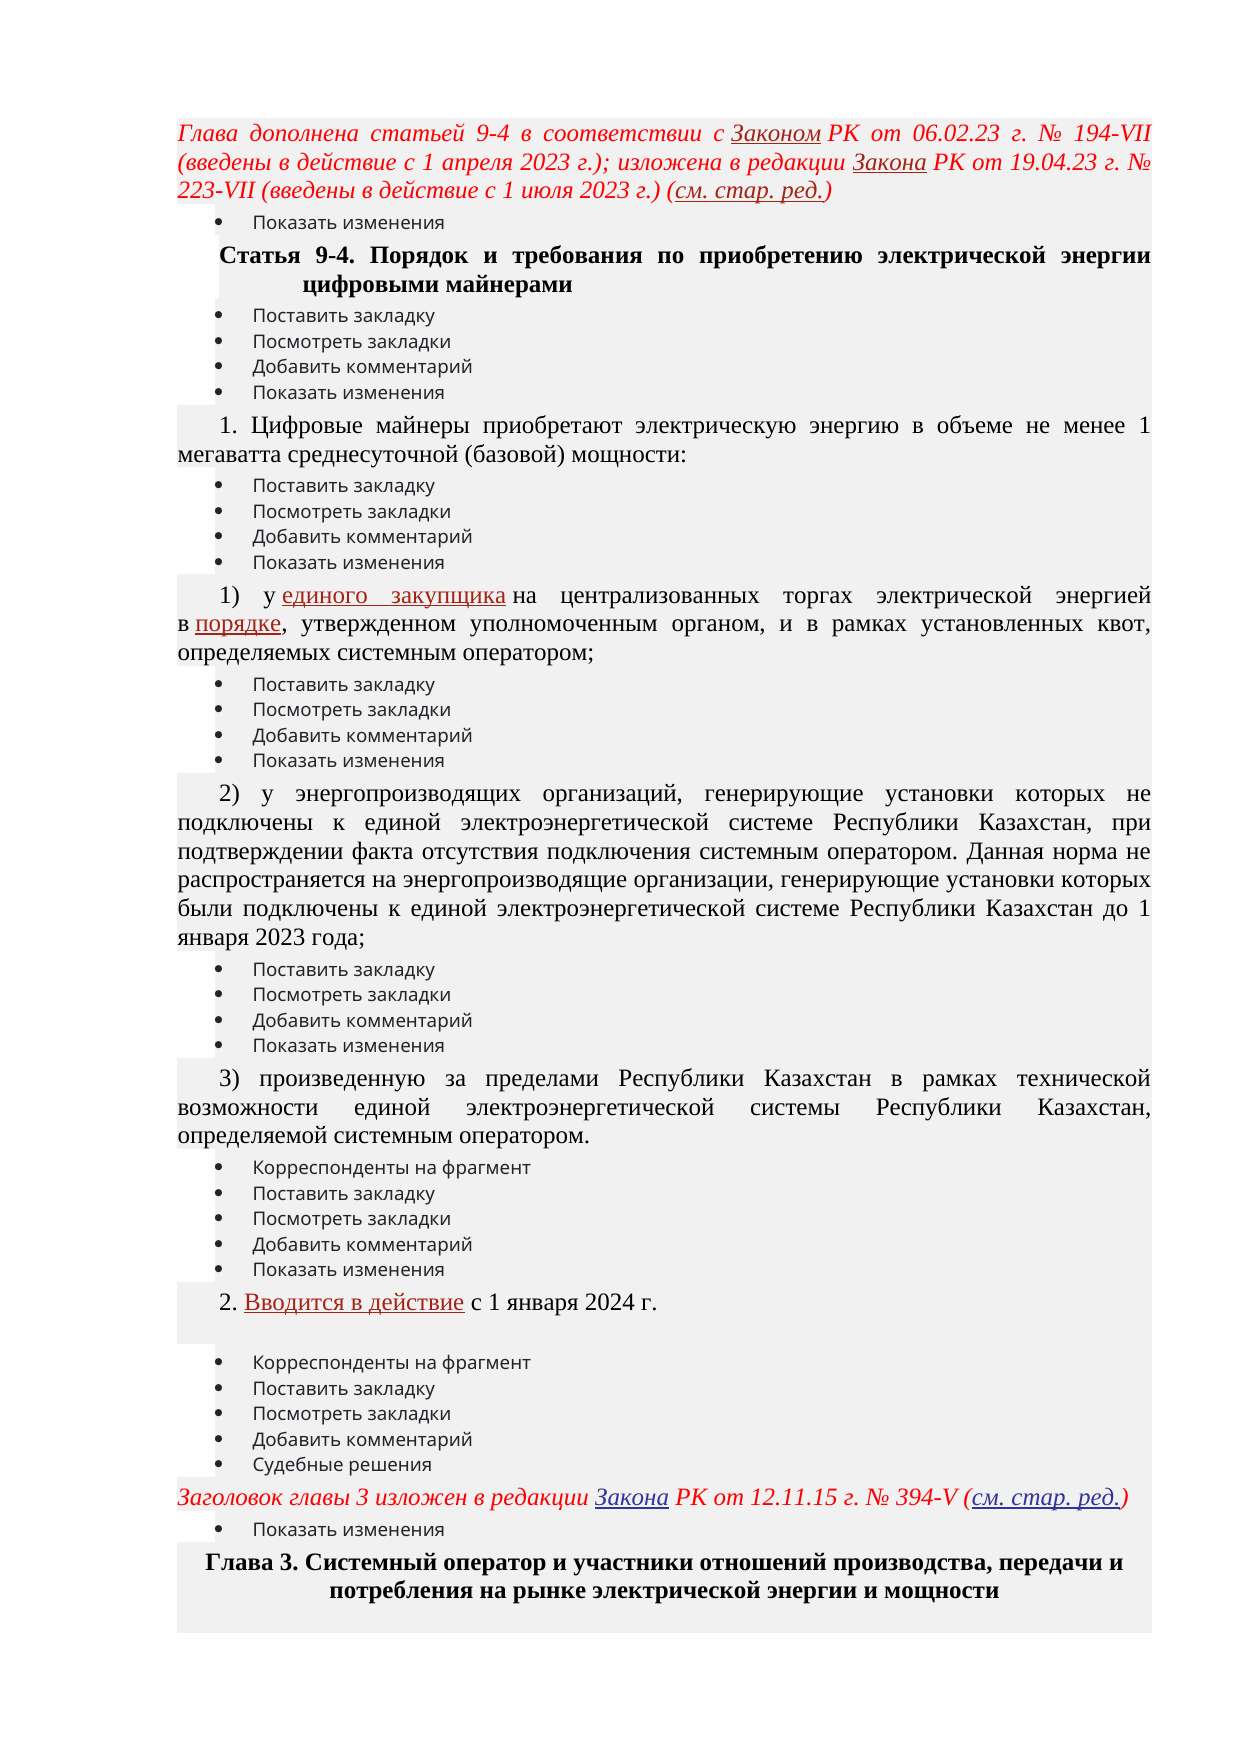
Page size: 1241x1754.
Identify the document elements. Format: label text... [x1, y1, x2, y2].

list Добавить комментарий [215, 1426, 1152, 1452]
list Показать изменения [215, 1032, 1152, 1058]
list Поставить закладку [215, 1180, 1152, 1205]
list Поставить закладку [215, 472, 1152, 498]
list Добавить комментарий [215, 523, 1152, 549]
list Добавить комментарий [215, 1231, 1152, 1256]
text Глава 3. Системный оператор и участники отношений производства, передачи и потребления на рынке электрической энергии и мощности [177, 1547, 1152, 1604]
list Посмотреть закладки [215, 981, 1152, 1007]
list Добавить комментарий [215, 354, 1152, 379]
list Показать изменения [215, 748, 1152, 773]
list Посмотреть закладки [215, 1205, 1152, 1231]
text Заголовок главы 3 изложен в редакции Закона РК от 12.11.15 г. № 394-V (см. стар. ред.) [177, 1482, 1152, 1511]
text 1. Цифровые майнеры приобретают электрическую энергию в объеме не менее 1 мегаватта среднесуточной (базовой) мощности: [177, 410, 1152, 467]
list Корреспонденты на фрагмент [215, 1154, 1152, 1180]
text 3) произведенную за пределами Республики Казахстан в рамках технической возможности единой электроэнергетической системы Республики Казахстан, определяемой системным оператором. [177, 1063, 1152, 1149]
list Показать изменения [215, 1256, 1152, 1282]
list Поставить закладку [215, 956, 1152, 981]
list Посмотреть закладки [215, 1401, 1152, 1426]
list Судебные решения [215, 1452, 1152, 1477]
list Добавить комментарий [215, 1007, 1152, 1032]
list Корреспонденты на фрагмент [215, 1350, 1152, 1375]
text Глава дополнена статьей 9-4 в соответствии с Законом РК от 06.02.23 г. № 194-VII (введены в действие с 1 апреля 2023 г.); изложена в редакции Закона РК от 19.04.23 г. № 223-VII (введены в действие с 1 июля 2023 г.) (см. стар. ред.) [177, 118, 1152, 204]
list Посмотреть закладки [215, 328, 1152, 354]
list Добавить комментарий [215, 722, 1152, 748]
list Посмотреть закладки [215, 697, 1152, 722]
text 1) у единого закупщика на централизованных торгах электрической энергией в порядке, утвержденном уполномоченным органом, и в рамках установленных квот, определяемых системным оператором; [177, 580, 1152, 666]
list Показать изменения [215, 549, 1152, 574]
list Посмотреть закладки [215, 498, 1152, 523]
list Поставить закладку [215, 303, 1152, 328]
text 2. Вводится в действие с 1 января 2024 г. [177, 1287, 1152, 1316]
list Показать изменения [215, 379, 1152, 405]
list Показать изменения [215, 1516, 1152, 1542]
text 2) у энергопроизводящих организаций, генерирующие установки которых не подключены к единой электроэнергетической системе Республики Казахстан, при подтверждении факта отсутствия подключения системным оператором. Данная норма не распространяется на энергопроизводящие организации, генерирующие установки которых были подключены к единой электроэнергетической системе Республики Казахстан до 1 января 2023 года; [177, 778, 1152, 951]
list Поставить закладку [215, 671, 1152, 697]
text Статья 9-4. Порядок и требования по приобретению электрической энергии цифровыми майнерами [219, 240, 1152, 298]
list Поставить закладку [215, 1375, 1152, 1401]
list Показать изменения [215, 209, 1152, 235]
